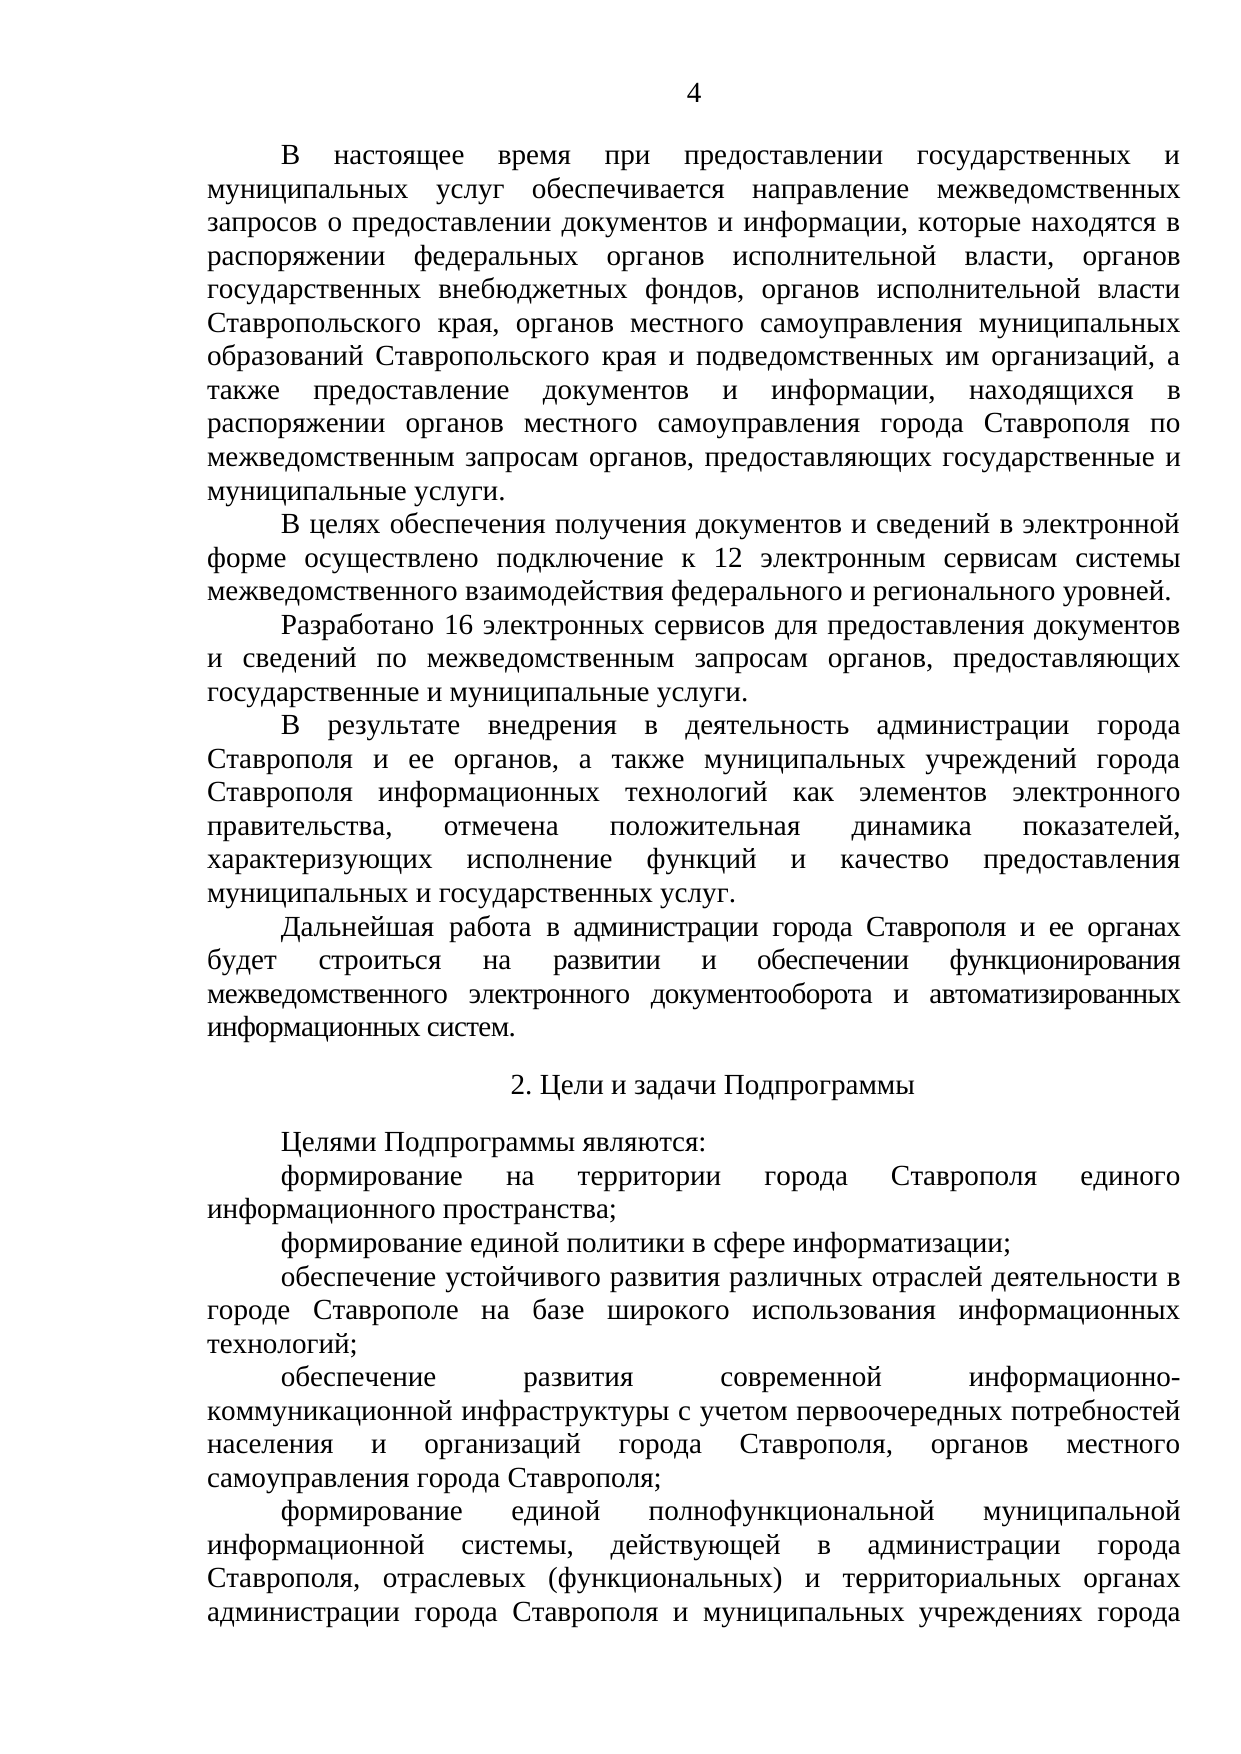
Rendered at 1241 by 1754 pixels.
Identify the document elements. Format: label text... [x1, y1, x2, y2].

text В результате внедрения в деятельность администрации города Ставрополя и ее органов, а также муниципальных учреждений города Ставрополя информационных технологий как элементов электронного правительства, отмечена положительная динамика показателей, характеризующих исполнение функций и качество предоставления муниципальных и государственных услуг. [207, 707, 1181, 909]
text Разработано 16 электронных сервисов для предоставления документов и сведений по межведомственным запросам органов, предоставляющих государственные и муниципальные услуги. [207, 607, 1181, 707]
text Целями Подпрограммы являются: [207, 1124, 1181, 1158]
text В целях обеспечения получения документов и сведений в электронной форме осуществлено подключение к 12 электронным сервисам системы межведомственного взаимодействия федерального и регионального уровней. [207, 506, 1181, 607]
text 2. Цели и задачи Подпрограммы [244, 1067, 1181, 1101]
text В настоящее время при предоставлении государственных и муниципальных услуг обеспечивается направление межведомственных запросов о предоставлении документов и информации, которые находятся в распоряжении федеральных органов исполнительной власти, органов государственных внебюджетных фондов, органов исполнительной власти Ставропольского края, органов местного самоуправления муниципальных образований Ставропольского края и подведомственных им организаций, а также предоставление документов и информации, находящихся в распоряжении органов местного самоуправления города Ставрополя по межведомственным запросам органов, предоставляющих государственные и муниципальные услуги. [207, 137, 1181, 506]
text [207, 1493, 1181, 1628]
text обеспечение устойчивого развития различных отраслей деятельности в городе Ставрополе на базе широкого использования информационных технологий; [207, 1259, 1181, 1359]
text формирование единой политики в сфере информатизации; [207, 1225, 1181, 1259]
text обеспечение развития современной информационно-коммуникационной инфраструктуры с учетом первоочередных потребностей населения и организаций города Ставрополя, органов местного самоуправления города Ставрополя; [207, 1359, 1181, 1493]
text формирование на территории города Ставрополя единого информационного пространства; [207, 1158, 1181, 1225]
text Дальнейшая работа в администрации города Ставрополя и ее органах будет строиться на развитии и обеспечении функционирования межведомственного электронного документооборота и автоматизированных информационных систем. [207, 909, 1181, 1043]
